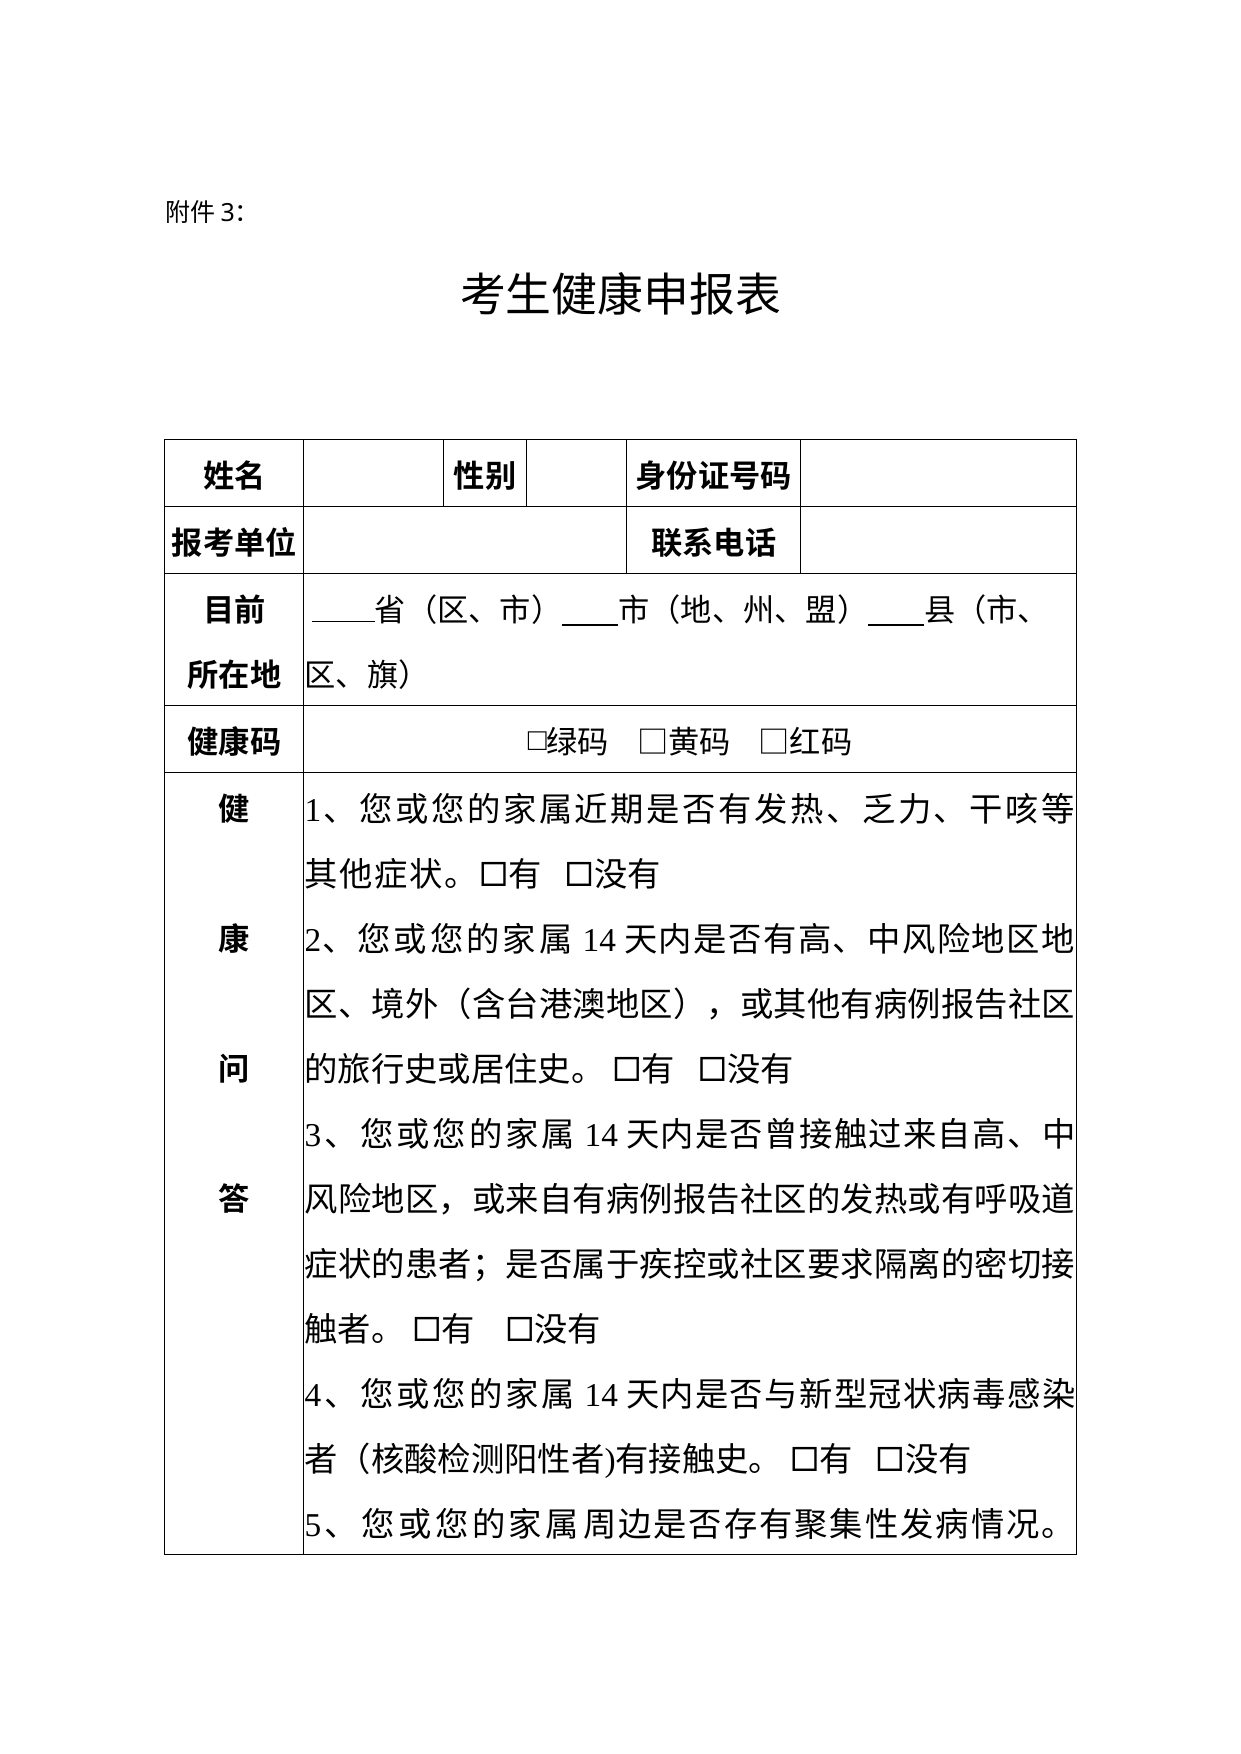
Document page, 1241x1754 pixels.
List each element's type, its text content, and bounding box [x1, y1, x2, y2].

table_cell 目前 所在地 [165, 574, 303, 705]
table_header 身份证号码 [627, 440, 800, 506]
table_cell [304, 773, 1076, 1554]
table_cell 联系电话 [627, 507, 800, 573]
table_header [527, 440, 626, 506]
table_cell 省（区、市） 市（地、州、盟） 县（市、区、旗） [304, 574, 1076, 705]
table_cell 健 康 问 答 [165, 773, 303, 1554]
table_header [304, 440, 443, 506]
table_cell 健康码 [165, 706, 303, 772]
table_cell [304, 507, 626, 573]
text 附件3： [165, 178, 1075, 243]
table_cell 报考单位 [165, 507, 303, 573]
table_header 性别 [444, 440, 526, 506]
text 考生健康申报表 [165, 243, 1075, 341]
table_cell [801, 507, 1076, 573]
table_cell □绿码 □黄码 □红码 [304, 706, 1076, 772]
table_header [801, 440, 1076, 506]
table_header 姓名 [165, 440, 303, 506]
